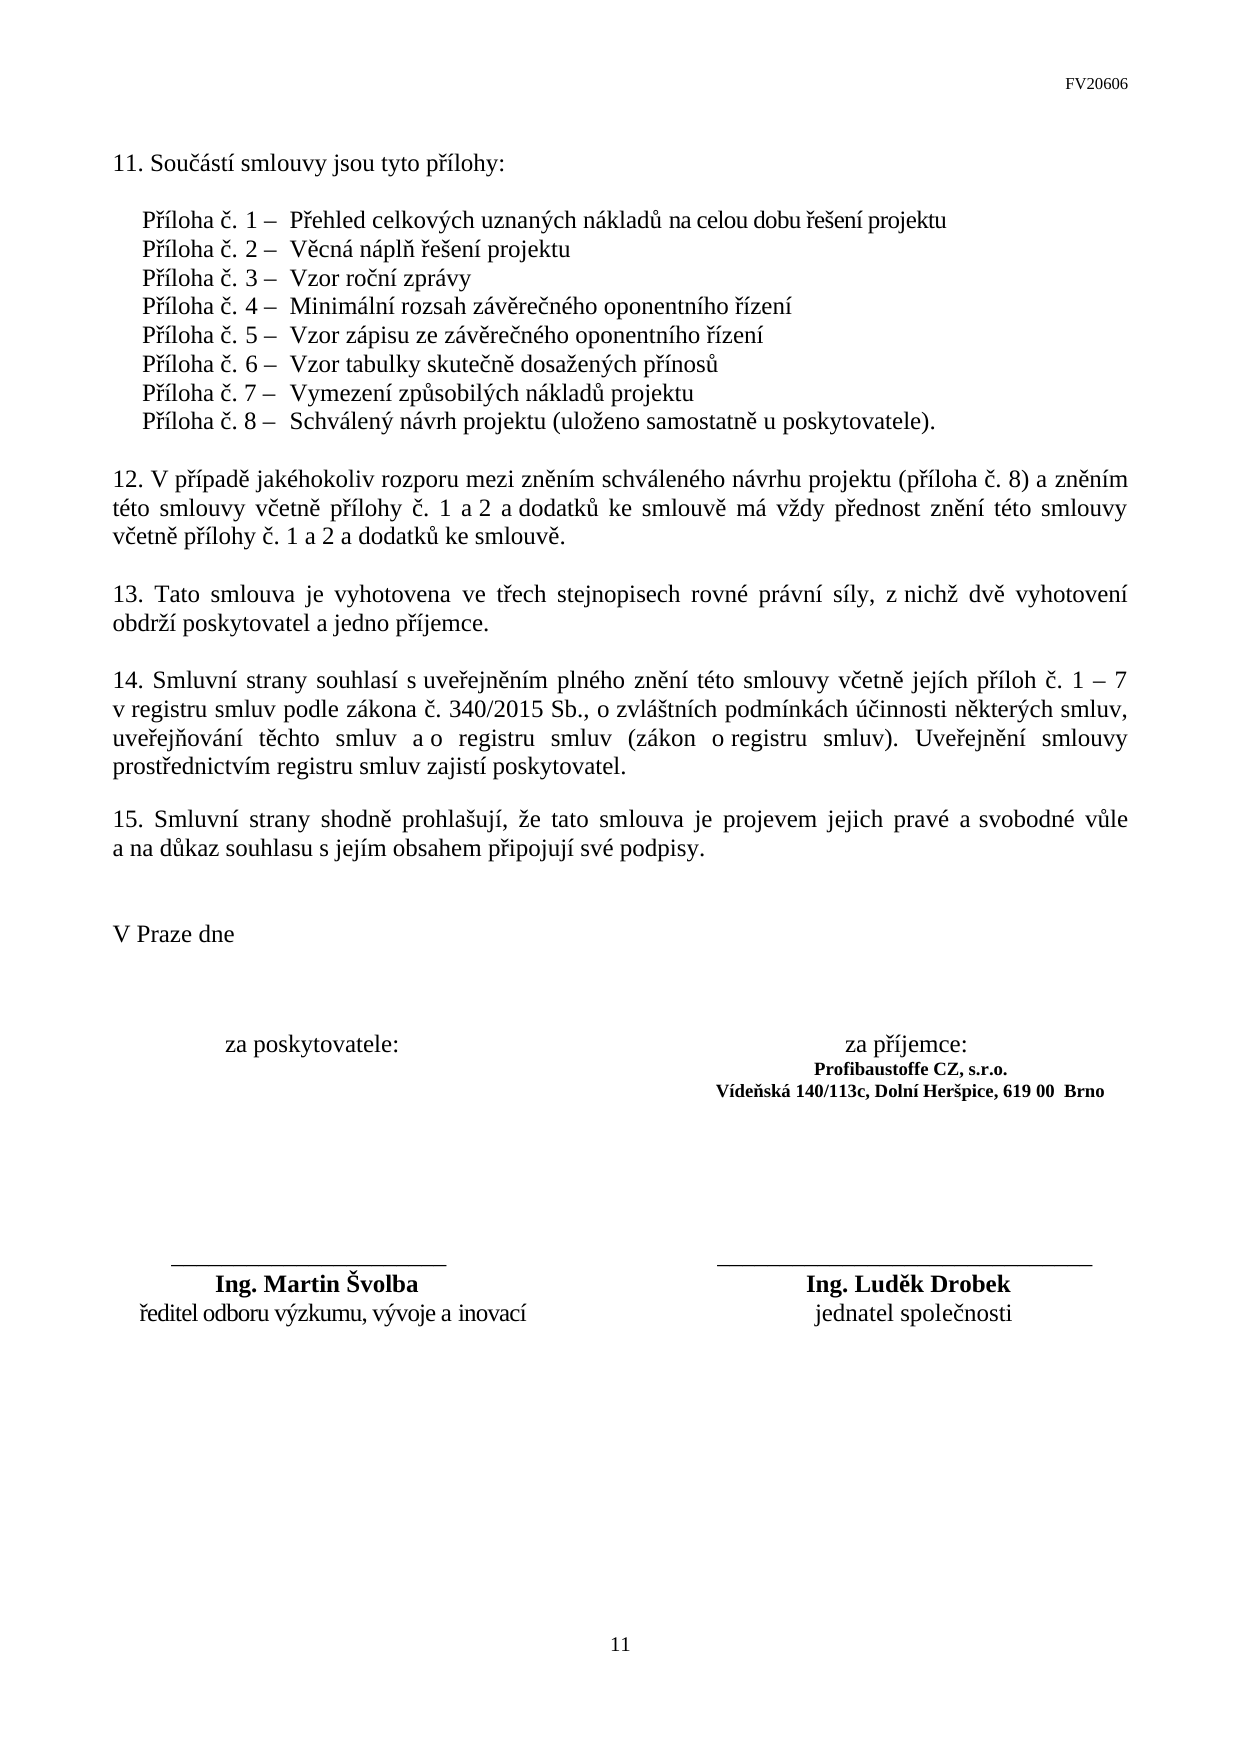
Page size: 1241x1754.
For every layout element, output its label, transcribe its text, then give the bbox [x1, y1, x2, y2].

text 13. Tato smlouva je vyhotovena ve třech stejnopisech rovné právní síly, z nichž dvě vyhotovení obdrží poskytovatel a jedno příjemce. [112, 579, 1128, 636]
text ředitel odboru výzkumu, vývoje a inovací jednatel společnosti [112, 1298, 1128, 1327]
text Příloha č. 5 – Vzor zápisu ze závěrečného oponentního řízení [142, 320, 1128, 349]
text Příloha č. 4 – Minimální rozsah závěrečného oponentního řízení [142, 291, 1128, 320]
text ______________________ ______________________________ [112, 1241, 1128, 1269]
text V Praze dne [112, 919, 1128, 948]
text Vídeňská 140/113c, Dolní Heršpice, 619 00 Brno [112, 1080, 1128, 1101]
text Příloha č. 6 – Vzor tabulky skutečně dosažených přínosů [142, 349, 1128, 378]
text za poskytovatele: za příjemce: [112, 1029, 1128, 1058]
text 15. Smluvní strany shodně prohlašují, že tato smlouva je projevem jejich pravé a svobodné vůle a na důkaz souhlasu s jejím obsahem připojují své podpisy. [112, 804, 1128, 862]
text Příloha č. 7 – Vymezení způsobilých nákladů projektu [142, 378, 1128, 406]
text Příloha č. 2 – Věcná náplň řešení projektu [142, 234, 1128, 263]
text 11. Součástí smlouvy jsou tyto přílohy: [112, 148, 1128, 176]
text Příloha č. 3 – Vzor roční zprávy [142, 263, 1128, 291]
text Profibaustoffe CZ, s.r.o. [112, 1058, 1128, 1080]
text Příloha č. 8 – Schválený návrh projektu (uloženo samostatně u poskytovatele). [142, 406, 1128, 435]
text 14. Smluvní strany souhlasí s uveřejněním plného znění této smlouvy včetně jejích příloh č. 1 – 7 v registru smluv podle zákona č. 340/2015 Sb., o zvláštních podmínkách účinnosti některých smluv, uveřejňování těchto smluv a o registru smluv (zákon o registru smluv). Uveřejnění smlouvy prostřednictvím registru smluv zajistí poskytovatel. [112, 665, 1128, 780]
text 12. V případě jakéhokoliv rozporu mezi zněním schváleného návrhu projektu (příloha č. 8) a zněním této smlouvy včetně přílohy č. 1 a 2 a dodatků ke smlouvě má vždy přednost znění této smlouvy včetně přílohy č. 1 a 2 a dodatků ke smlouvě. [112, 464, 1128, 550]
text Ing. Martin Švolba Ing. Luděk Drobek [112, 1269, 1128, 1298]
text Příloha č. 1 – Přehled celkových uznaných nákladů na celou dobu řešení projektu [142, 205, 1128, 234]
